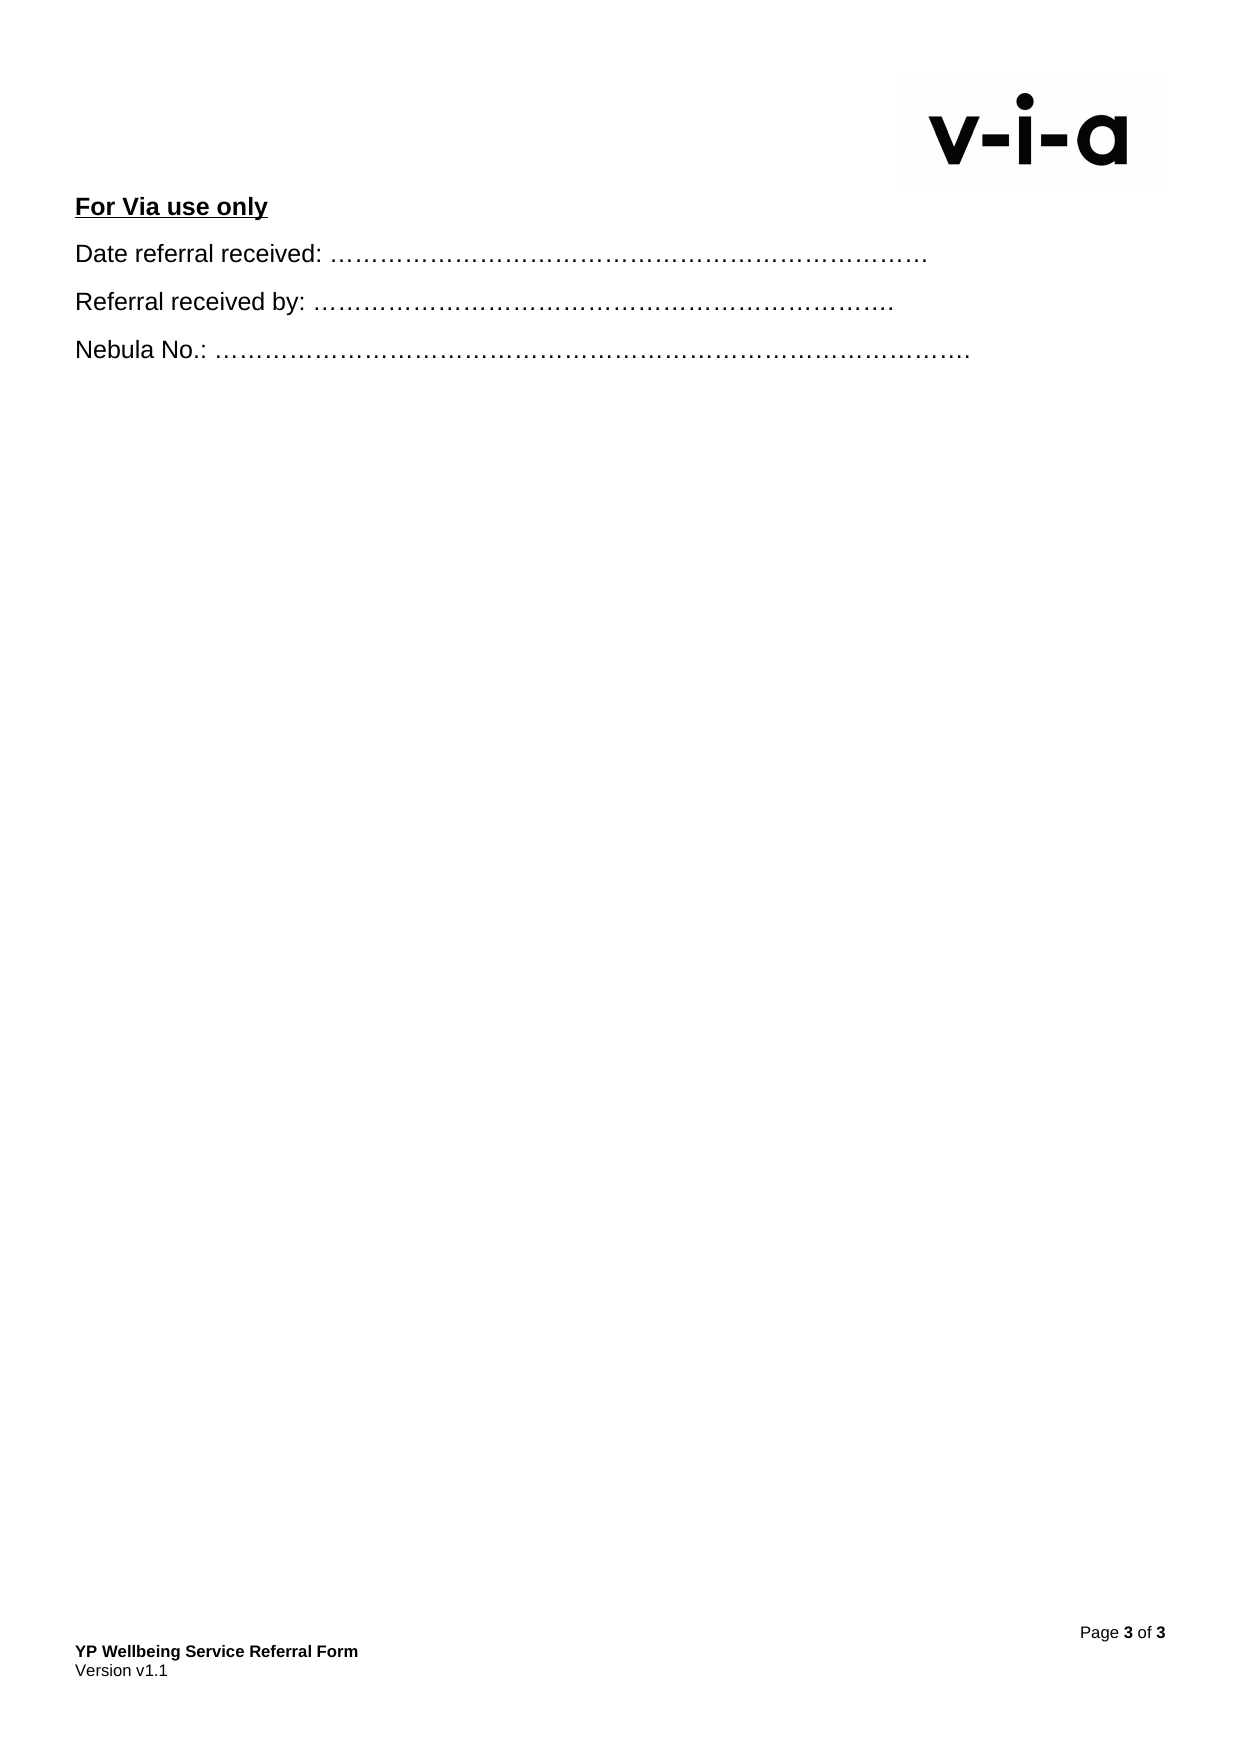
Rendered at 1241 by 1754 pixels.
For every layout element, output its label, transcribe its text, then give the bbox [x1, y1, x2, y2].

text Referral received by: ……………………………………………………………. [75, 287, 1165, 316]
picture [900, 73, 1166, 192]
text For Via use only [75, 192, 1165, 221]
text Nebula No.: ………………………………………………………………………………. [75, 335, 1165, 364]
text Date referral received: ……………………………………………………………… [75, 239, 1165, 268]
